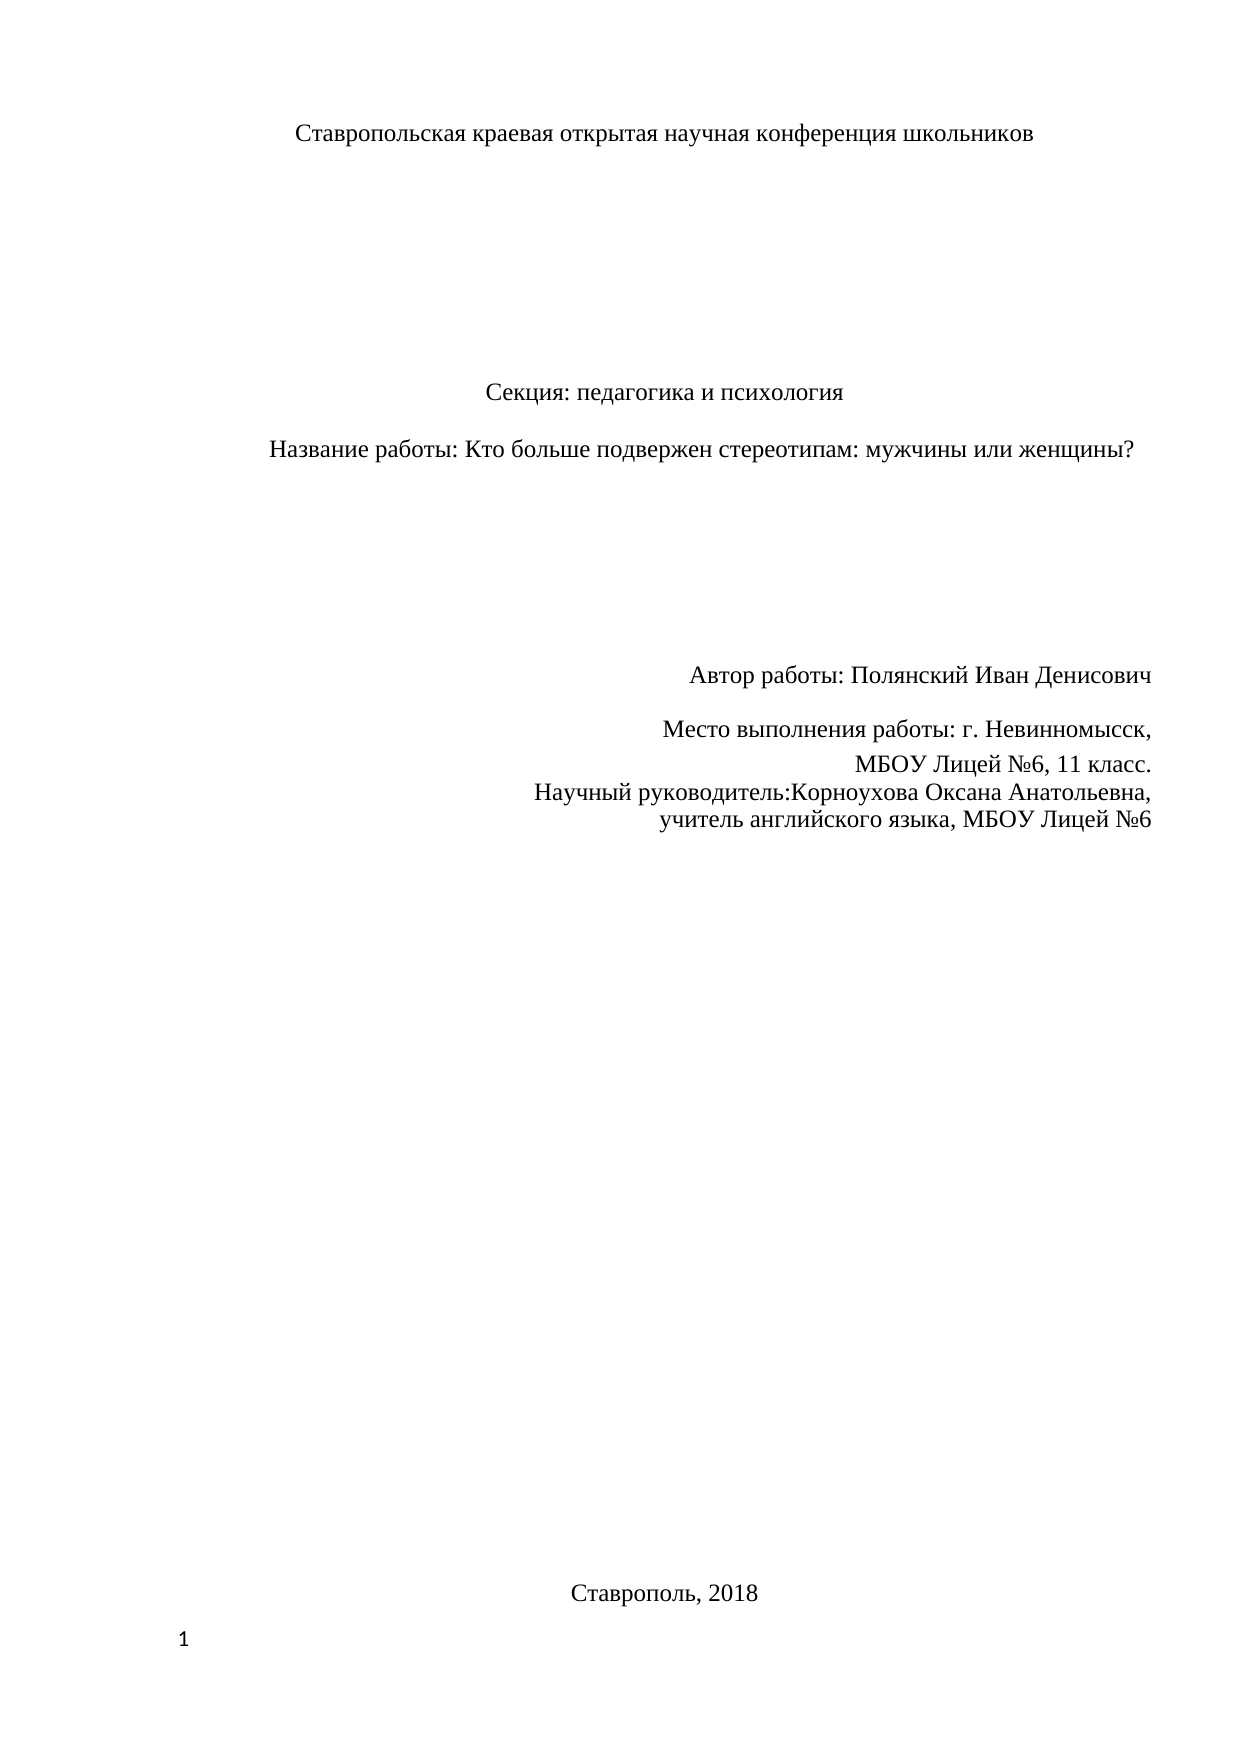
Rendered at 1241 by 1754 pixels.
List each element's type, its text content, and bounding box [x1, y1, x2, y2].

text Автор работы: Полянский Иван Денисович [421, 661, 1152, 689]
text Место выполнения работы: г. Невинномысск, [421, 714, 1152, 743]
text Ставрополь, 2018 [177, 1578, 1152, 1607]
text Название работы: Кто больше подвержен стереотипам: мужчины или женщины? [252, 434, 1152, 463]
text Секция: педагогика и психология [177, 377, 1152, 406]
text Cтавропольская краевая открытая научная конференция школьников [177, 118, 1152, 147]
text МБОУ Лицей №6, 11 класс. [421, 749, 1152, 778]
text Научный руководитель:Корноухова Оксана Анатольевна, учитель английского языка, МБОУ Лицей №6 [515, 778, 1152, 833]
